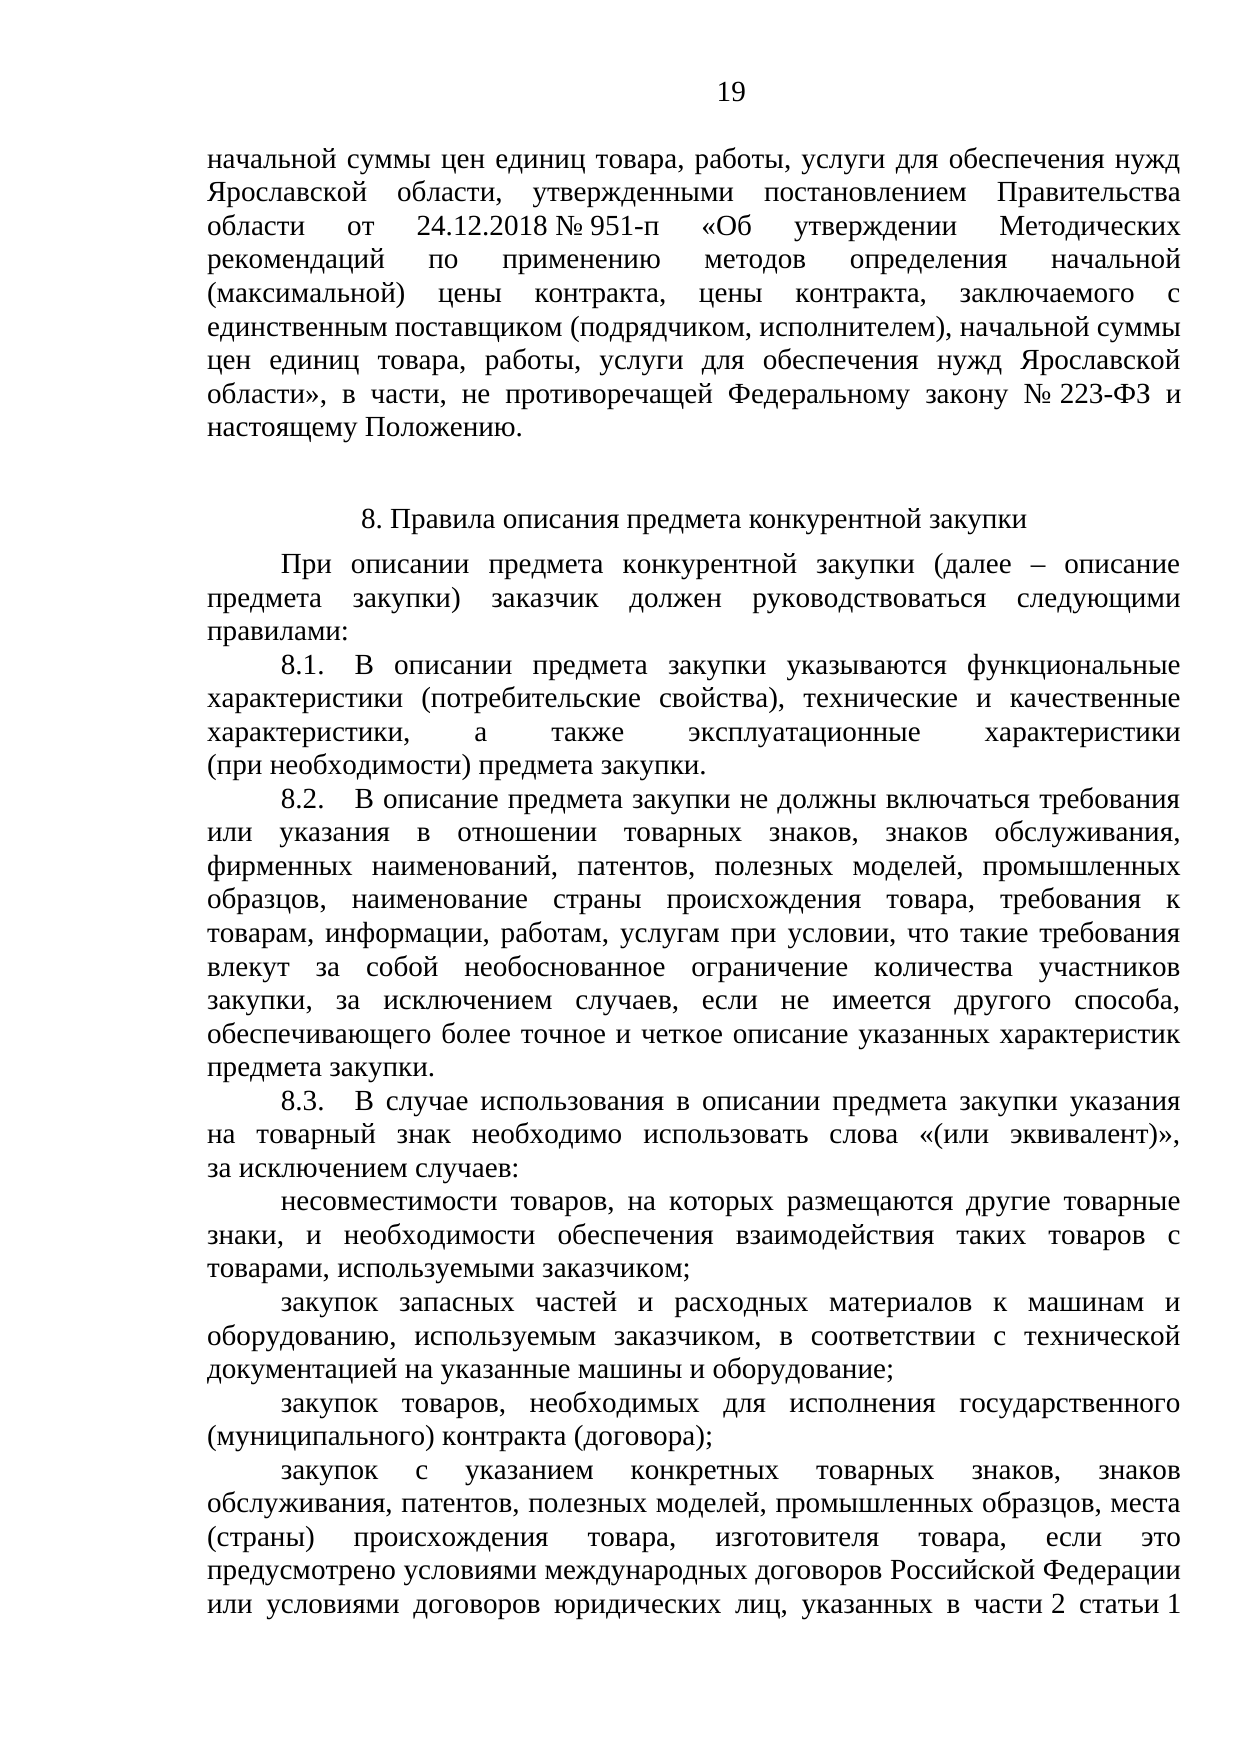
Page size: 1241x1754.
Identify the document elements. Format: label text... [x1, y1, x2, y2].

text закупок товаров, необходимых для исполнения государственного (муниципального) контракта (договора); [207, 1385, 1181, 1452]
text закупок запасных частей и расходных материалов к машинам и оборудованию, используемым заказчиком, в соответствии с технической документацией на указанные машины и оборудование; [207, 1284, 1181, 1385]
text несовместимости товаров, на которых размещаются другие товарные знаки, и необходимости обеспечения взаимодействия таких товаров с товарами, используемыми заказчиком; [207, 1183, 1181, 1284]
list В описании предмета закупки указываются функциональные характеристики (потребительские свойства), технические и качественные характеристики, а также эксплуатационные характеристики (при необходимости) предмета закупки. [207, 647, 1181, 781]
list В случае использования в описании предмета закупки указания на товарный знак необходимо использовать слова «(или эквивалент)», за исключением случаев: [207, 1083, 1181, 1183]
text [207, 1452, 1181, 1619]
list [207, 141, 1181, 443]
list В описание предмета закупки не должны включаться требования или указания в отношении товарных знаков, знаков обслуживания, фирменных наименований, патентов, полезных моделей, промышленных образцов, наименование страны происхождения товара, требования к товарам, информации, работам, услугам при условии, что такие требования влекут за собой необоснованное ограничение количества участников закупки, за исключением случаев, если не имеется другого способа, обеспечивающего более точное и четкое описание указанных характеристик предмета закупки. [207, 781, 1181, 1083]
text При описании предмета конкурентной закупки (далее – описание предмета закупки) заказчик должен руководствоваться следующими правилами: [207, 546, 1181, 647]
subtitle 8. Правила описания предмета конкурентной закупки [207, 501, 1181, 535]
